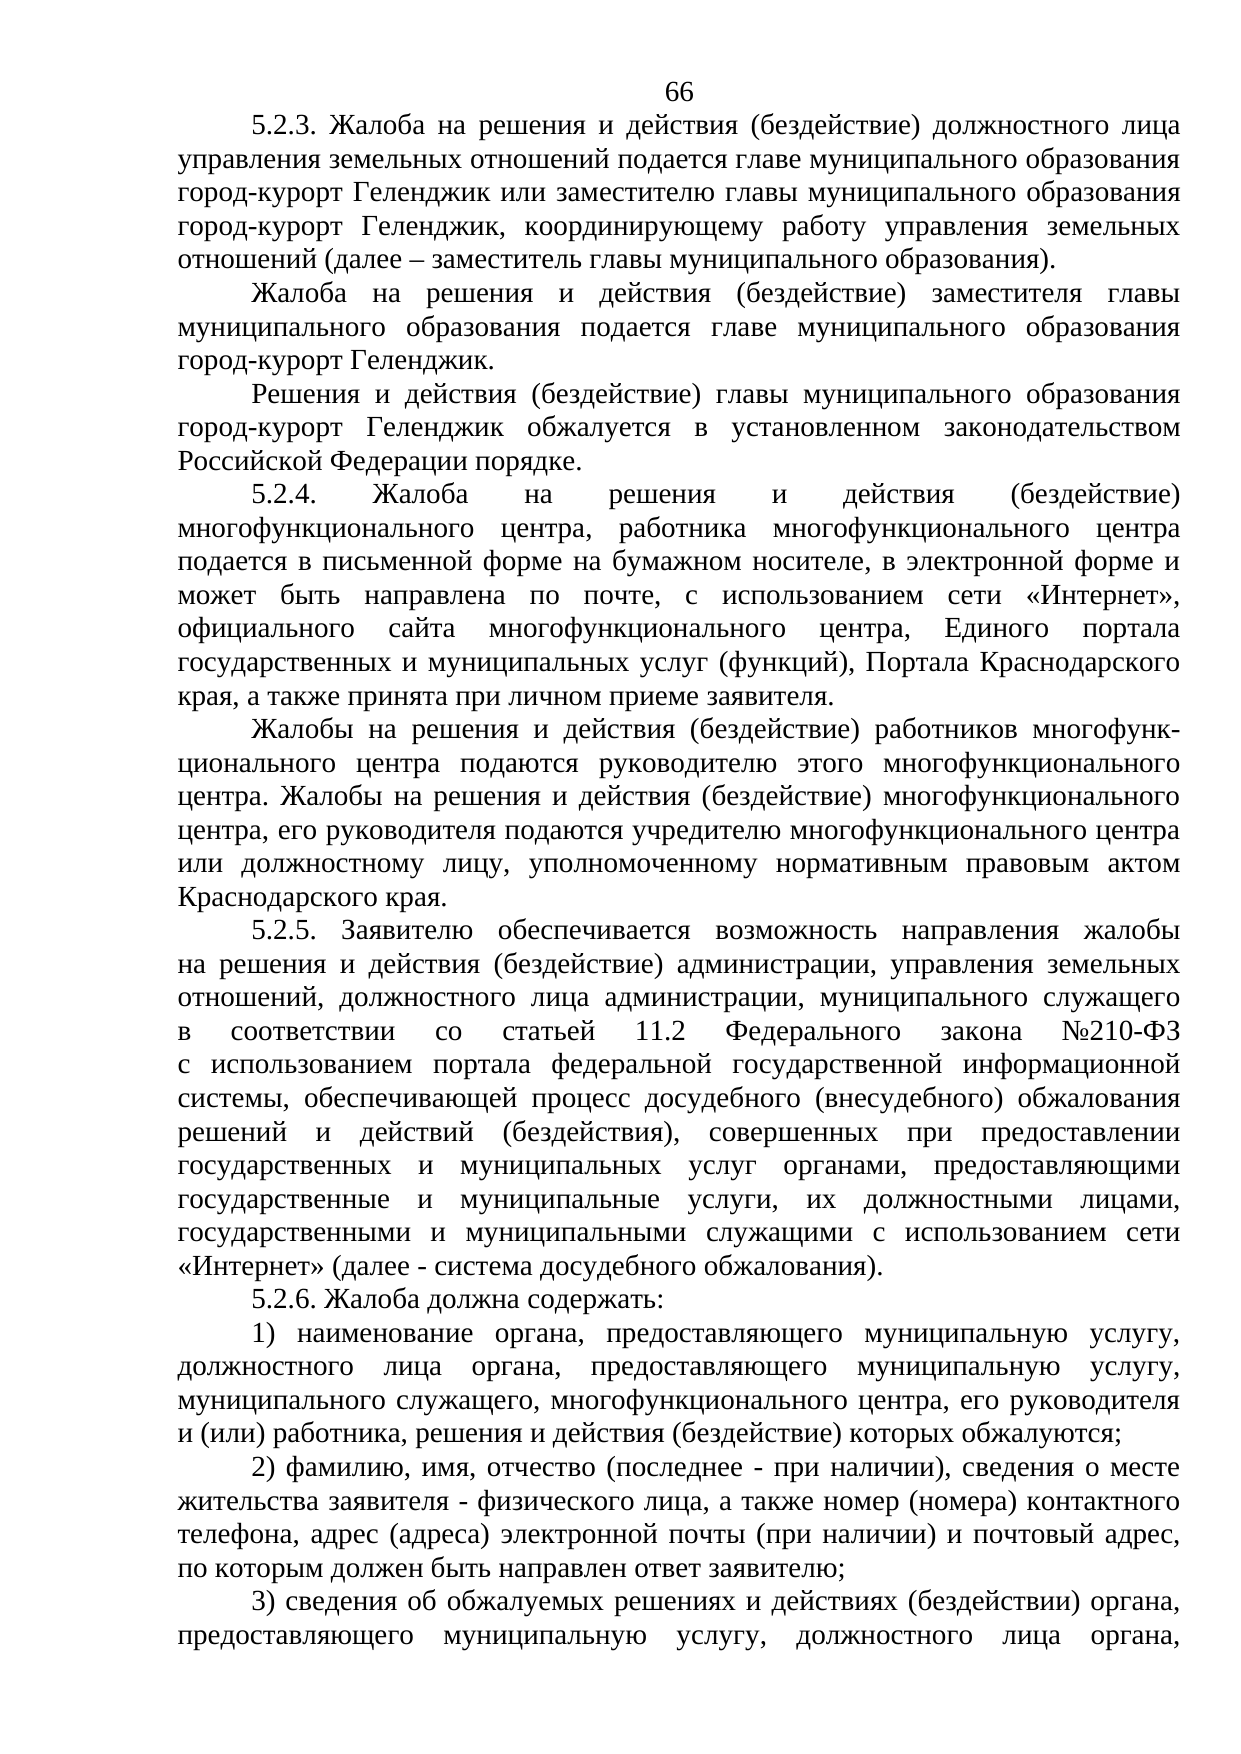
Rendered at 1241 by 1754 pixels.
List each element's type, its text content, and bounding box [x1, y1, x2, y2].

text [177, 1583, 1181, 1650]
text Жалоба на решения и действия (бездействие) заместителя главы муниципального образования подается главе муниципального образования город-курорт Геленджик. [177, 275, 1181, 376]
text 1) наименование органа, предоставляющего муниципальную услугу, должностного лица органа, предоставляющего муниципальную услугу, муниципального служащего, многофункционального центра, его руководителя и (или) работника, решения и действия (бездействие) которых обжалуются; [177, 1315, 1181, 1449]
text 2) фамилию, имя, отчество (последнее - при наличии), сведения о месте жительства заявителя - физического лица, а также номер (номера) контактного телефона, адрес (адреса) электронной почты (при наличии) и почтовый адрес, по которым должен быть направлен ответ заявителю; [177, 1449, 1181, 1583]
text 5.2.5. Заявителю обеспечивается возможность направления жалобы на решения и действия (бездействие) администрации, управления земельных отношений, должностного лица администрации, муниципального служащего в соответствии со статьей 11.2 Федерального закона №210-ФЗ с использованием портала федеральной государственной информационной системы, обеспечивающей процесс досудебного (внесудебного) обжалования решений и действий (бездействия), совершенных при предоставлении государственных и муниципальных услуг органами, предоставляющими государственные и муниципальные услуги, их должностными лицами, государственными и муниципальными служащими с использованием сети «Интернет» (далее - система досудебного обжалования). [177, 912, 1181, 1281]
text Жалобы на решения и действия (бездействие) работников многофунк-ционального центра подаются руководителю этого многофункционального центра. Жалобы на решения и действия (бездействие) многофункционального центра, его руководителя подаются учредителю многофункционального центра или должностному лицу, уполномоченному нормативным правовым актом Краснодарского края. [177, 711, 1181, 912]
text 5.2.4. Жалоба на решения и действия (бездействие) многофункционального центра, работника многофункционального центра подается в письменной форме на бумажном носителе, в электронной форме и может быть направлена по почте, с использованием сети «Интернет», официального сайта многофункционального центра, Единого портала государственных и муниципальных услуг (функций), Портала Краснодарского края, а также принята при личном приеме заявителя. [177, 476, 1181, 711]
text 5.2.3. Жалоба на решения и действия (бездействие) должностного лица управления земельных отношений подается главе муниципального образования город-курорт Геленджик или заместителю главы муниципального образования город-курорт Геленджик, координирующему работу управления земельных отношений (далее – заместитель главы муниципального образования). [177, 107, 1181, 275]
text Решения и действия (бездействие) главы муниципального образования город-курорт Геленджик обжалуется в установленном законодательством Российской Федерации порядке. [177, 376, 1181, 476]
text 5.2.6. Жалоба должна содержать: [177, 1281, 1181, 1315]
